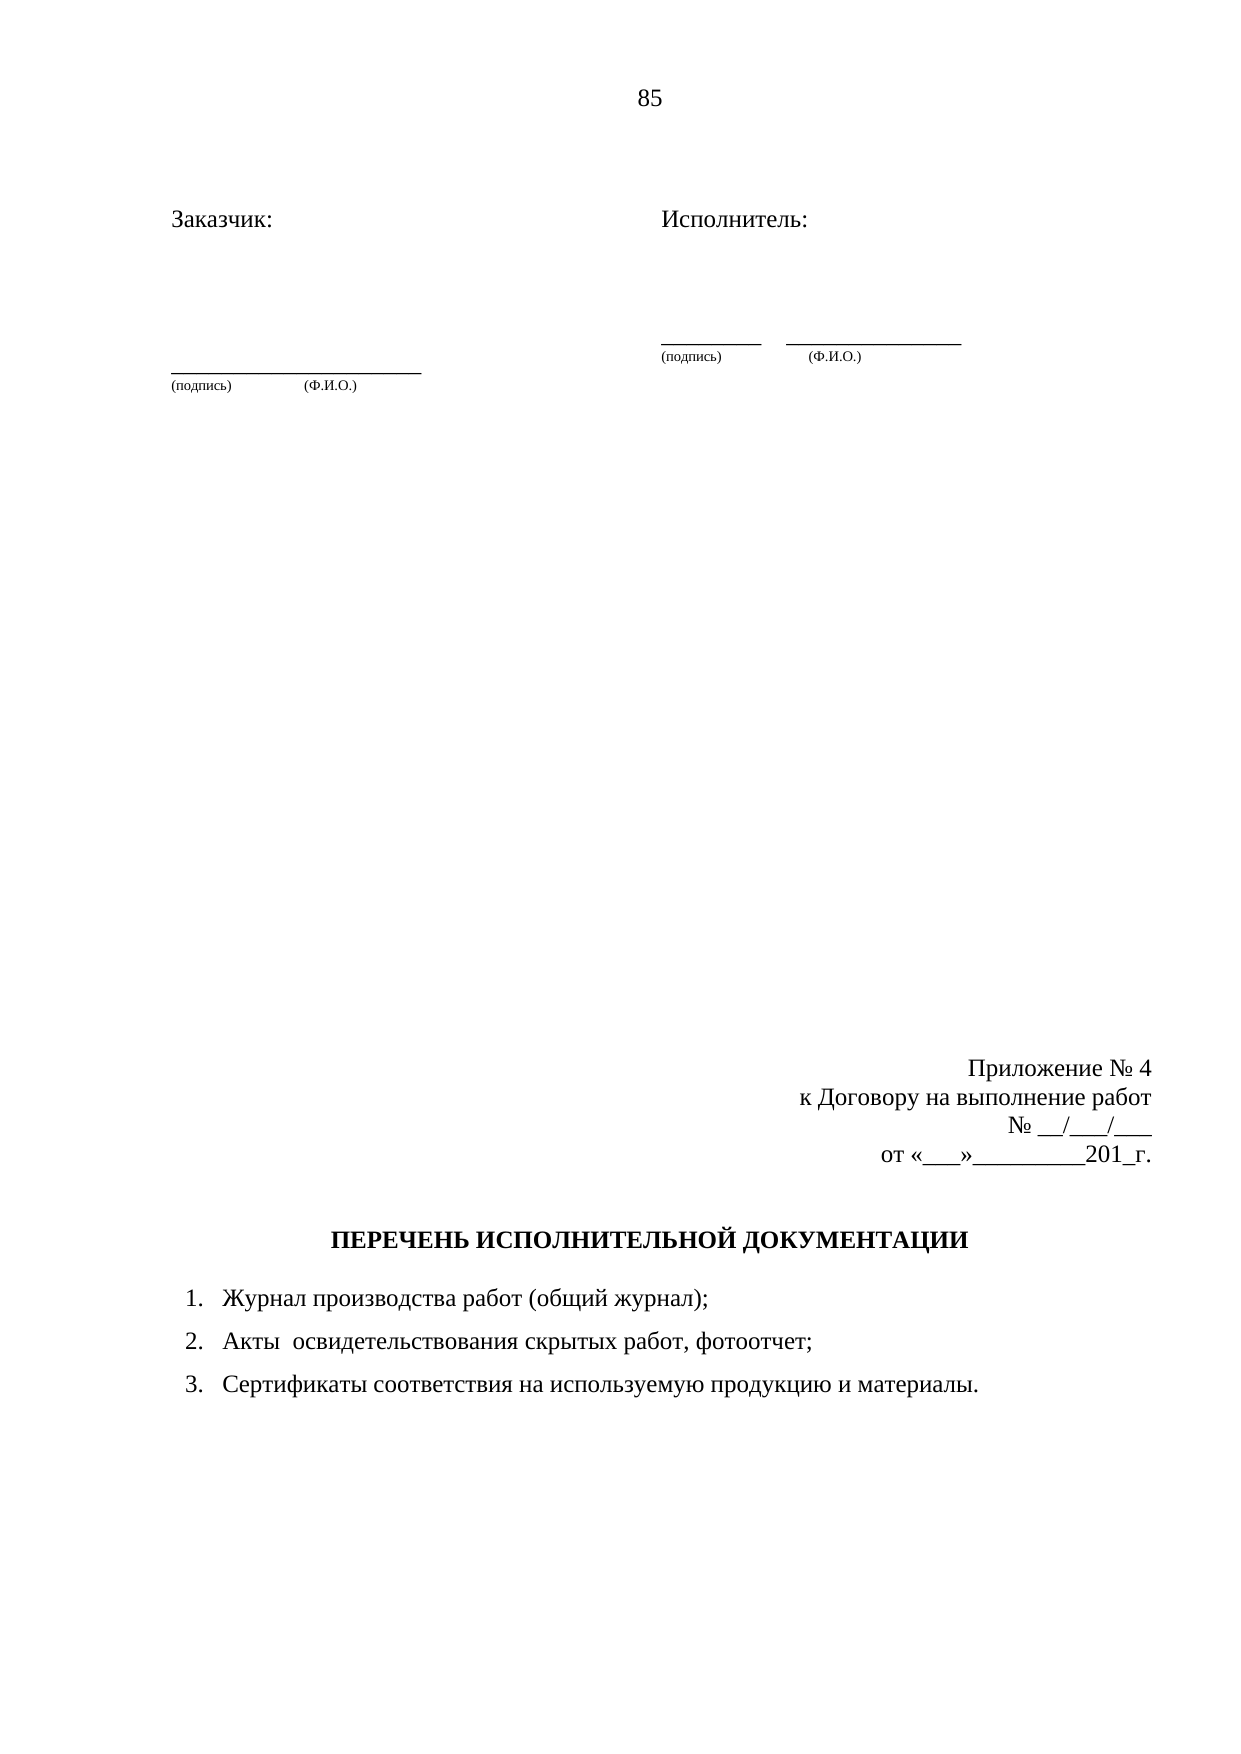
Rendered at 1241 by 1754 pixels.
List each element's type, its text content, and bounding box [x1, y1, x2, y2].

list Журнал производства работ (общий журнал); [185, 1283, 1152, 1312]
table_header Заказчик: ____________________ (подпись) (Ф.И.О.) [160, 204, 650, 420]
text от «___»_________201_г. [148, 1139, 1152, 1168]
table_header Исполнитель: ________ ______________ (подпись) (Ф.И.О.) [650, 204, 1081, 420]
list Сертификаты соответствия на используемую продукцию и материалы. [185, 1369, 1152, 1398]
text к Договору на выполнение работ [148, 1082, 1152, 1110]
text ПЕРЕЧЕНЬ ИСПОЛНИТЕЛЬНОЙ ДОКУМЕНТАЦИИ [148, 1225, 1152, 1254]
list Акты освидетельствования скрытых работ, фотоотчет; [185, 1326, 1152, 1355]
text Приложение № 4 [148, 1053, 1152, 1082]
text № __/___/___ [148, 1110, 1152, 1139]
